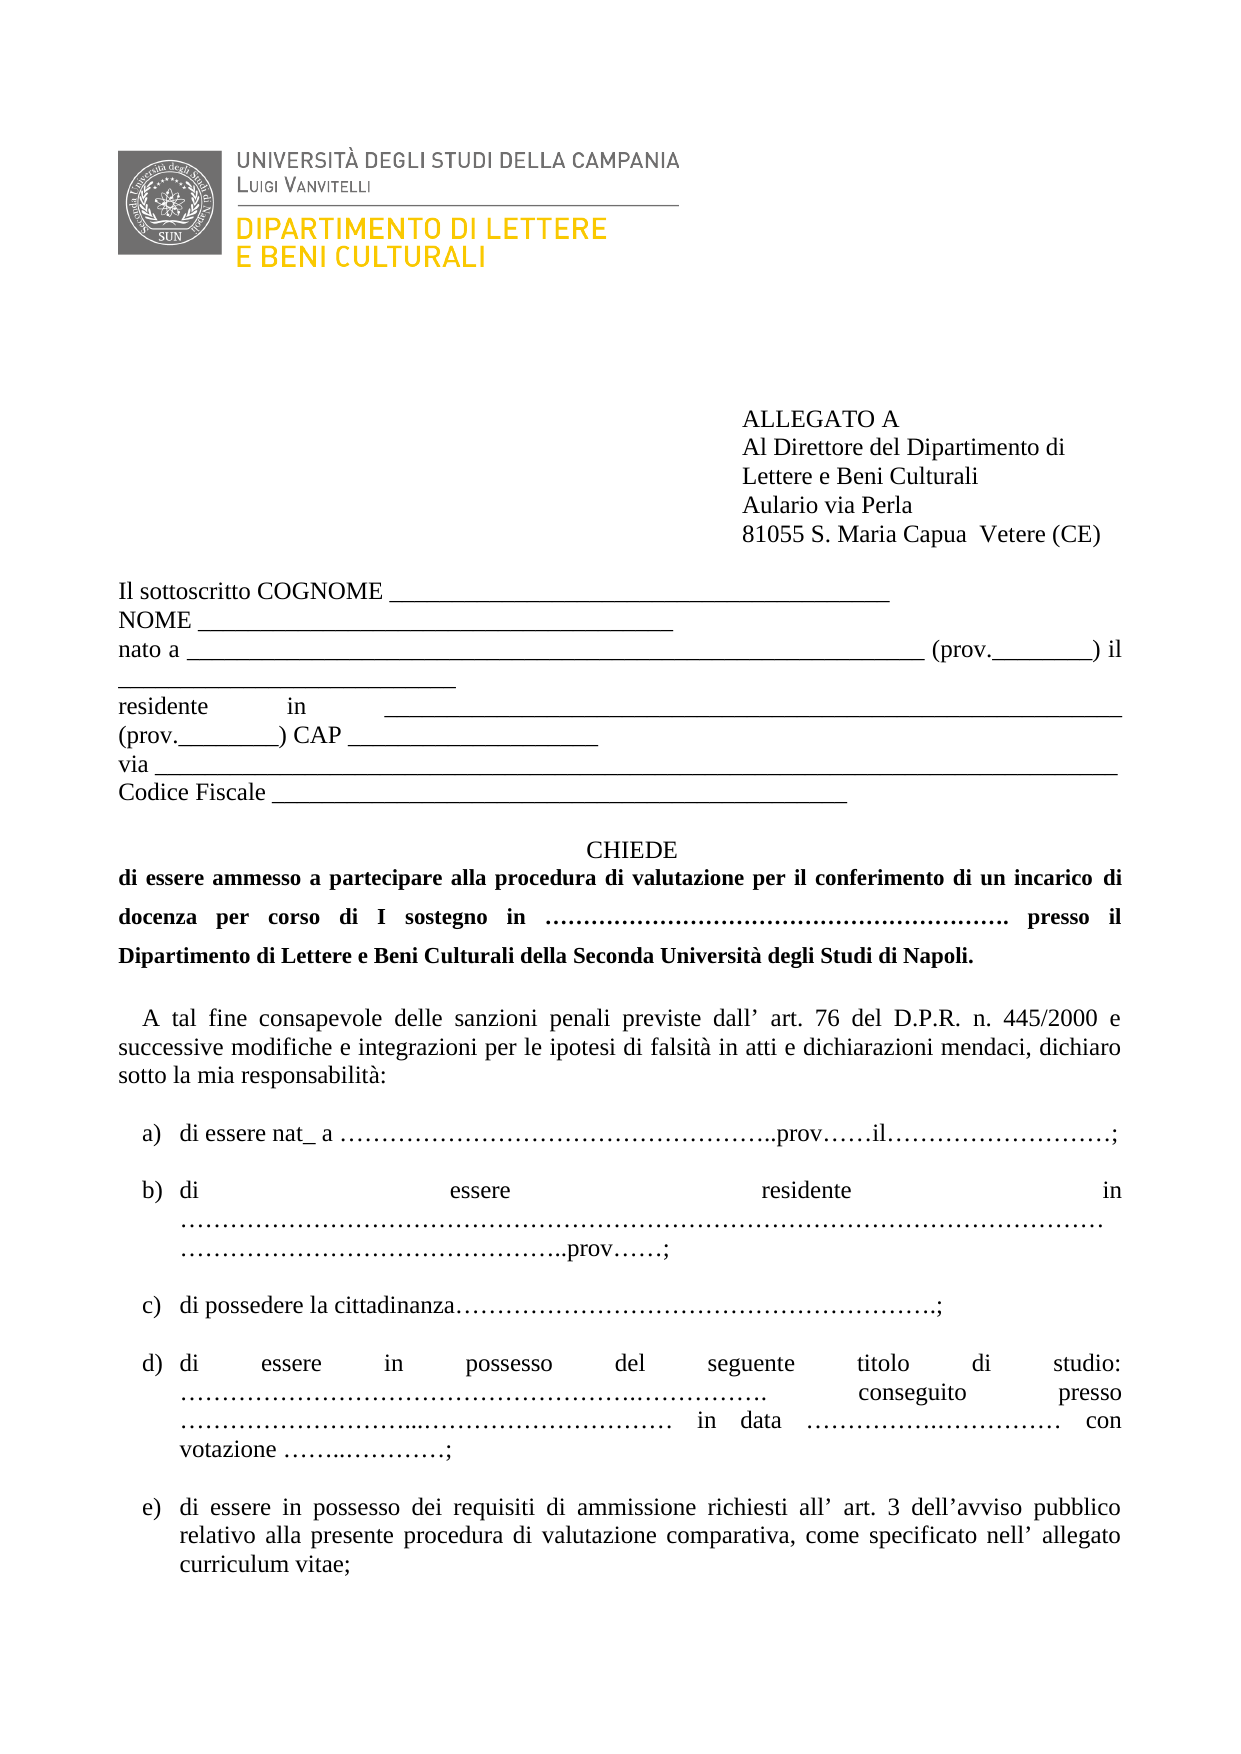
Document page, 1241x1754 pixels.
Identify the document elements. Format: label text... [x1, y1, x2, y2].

text di essere ammesso a partecipare alla procedura di valutazione per il conferimento di un incarico di docenza per corso di I sostegno in ……………………………………………………. presso il Dipartimento di Lettere e Beni Culturali della Seconda Università degli Studi di Napoli. [118, 864, 1122, 969]
text A tal fine consapevole delle sanzioni penali previste dall’ art. 76 del D.P.R. n. 445/2000 e successive modifiche e integrazioni per le ipotesi di falsità in atti e dichiarazioni mendaci, dichiaro sotto la mia responsabilità: [118, 1003, 1122, 1089]
text 81055 S. Maria Capua Vetere (CE) [718, 519, 1122, 547]
list di essere in possesso del seguente titolo di studio: ……………………………………………….……………. conseguito presso ………………………...………………………… in data …………….…………… con votazione ……..…………; [142, 1348, 1122, 1463]
text NOME ______________________________________ [118, 605, 1122, 634]
text Codice Fiscale ______________________________________________ [118, 777, 1122, 806]
text Aulario via Perla [718, 490, 1122, 519]
list di essere in possesso dei requisiti di ammissione richiesti all’ art. 3 dell’avviso pubblico relativo alla presente procedura di valutazione comparativa, come specificato nell’ allegato curriculum vitae; [142, 1492, 1122, 1578]
text ALLEGATO A [668, 404, 1122, 432]
text Il sottoscritto COGNOME ________________________________________ [118, 576, 1122, 605]
text CHIEDE [118, 835, 1122, 864]
list di essere residente in …………………………………………………………………………………………………………………………………………..prov……; [142, 1175, 1122, 1262]
text via _____________________________________________________________________________ [118, 749, 1122, 777]
text nato a ___________________________________________________________ (prov.________) il ___________________________ [118, 634, 1122, 691]
list di possedere la cittadinanza………………………………………………….; [142, 1290, 1122, 1319]
list di essere nat_ a ……………………………………………..prov……il………………………; [142, 1118, 1122, 1147]
picture [118, 147, 679, 273]
text Al Direttore del Dipartimento di [718, 432, 1122, 461]
text residente in ___________________________________________________________ (prov.________) CAP ____________________ [118, 691, 1122, 749]
text Lettere e Beni Culturali [742, 461, 1122, 490]
